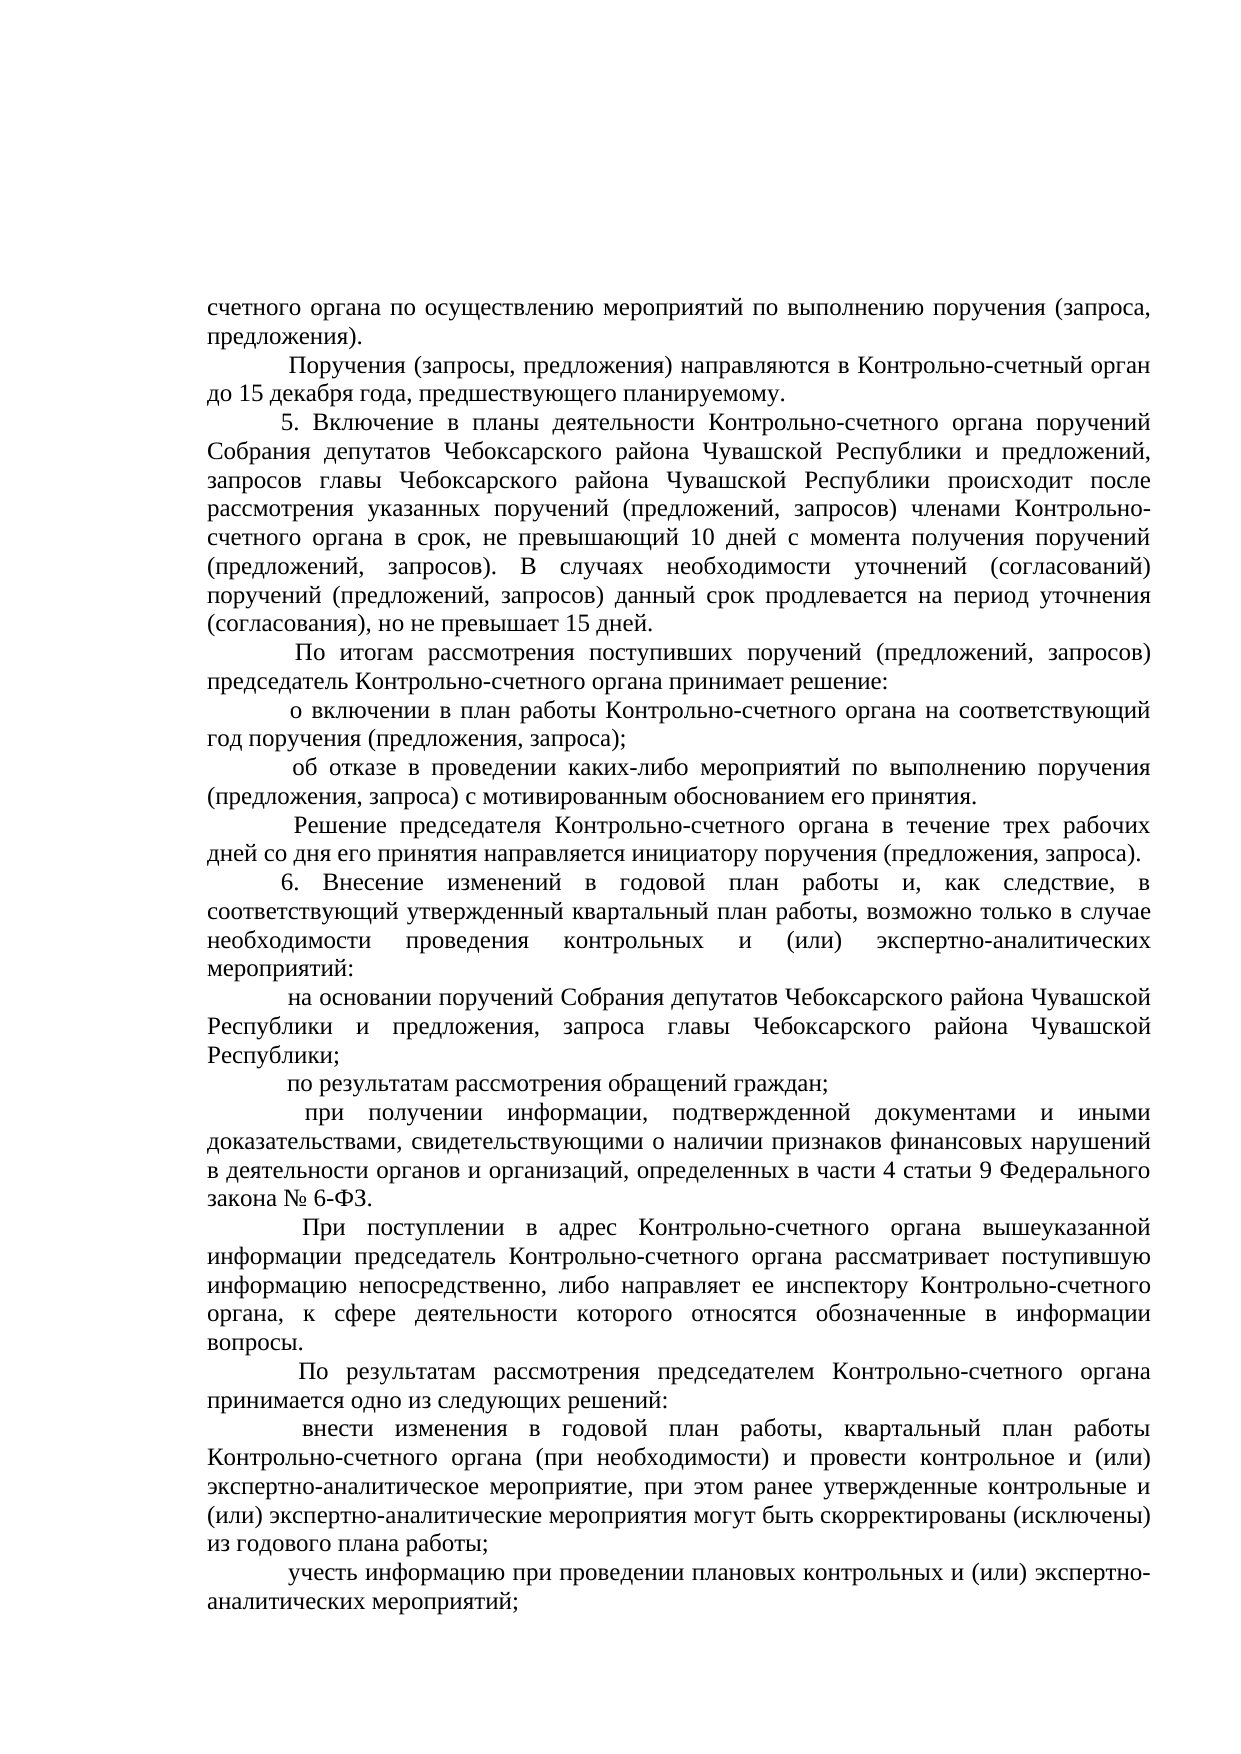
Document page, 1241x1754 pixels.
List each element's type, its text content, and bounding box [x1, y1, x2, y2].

text 5. Включение в планы деятельности Контрольно-счетного органа поручений Собрания депутатов Чебоксарского района Чувашской Республики и предложений, запросов главы Чебоксарского района Чувашской Республики происходит после рассмотрения указанных поручений (предложений, запросов) членами Контрольно-счетного органа в срок, не превышающий 10 дней с момента получения поручений (предложений, запросов). В случаях необходимости уточнений (согласований) поручений (предложений, запросов) данный срок продлевается на период уточнения (согласования), но не превышает 15 дней. [207, 407, 1152, 637]
text Поручения (запросы, предложения) направляются в Контрольно-счетный орган до 15 декабря года, предшествующего планируемому. [207, 350, 1152, 407]
text учесть информацию при проведении плановых контрольных и (или) экспертно-аналитических мероприятий; [207, 1557, 1152, 1615]
text 6. Внесение изменений в годовой план работы и, как следствие, в соответствующий утвержденный квартальный план работы, возможно только в случае необходимости проведения контрольных и (или) экспертно-аналитических мероприятий: [207, 867, 1152, 982]
text при получении информации, подтвержденной документами и иными доказательствами, свидетельствующими о наличии признаков финансовых нарушений в деятельности органов и организаций, определенных в части 4 статьи 9 Федерального закона № 6-ФЗ. [207, 1097, 1152, 1212]
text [207, 292, 1152, 350]
text внести изменения в годовой план работы, квартальный план работы Контрольно-счетного органа (при необходимости) и провести контрольное и (или) экспертно-аналитическое мероприятие, при этом ранее утвержденные контрольные и (или) экспертно-аналитические мероприятия могут быть скорректированы (исключены) из годового плана работы; [207, 1413, 1152, 1557]
text При поступлении в адрес Контрольно-счетного органа вышеуказанной информации председатель Контрольно-счетного органа рассматривает поступившую информацию непосредственно, либо направляет ее инспектору Контрольно-счетного органа, к сфере деятельности которого относятся обозначенные в информации вопросы. [207, 1212, 1152, 1356]
text по результатам рассмотрения обращений граждан; [207, 1068, 1152, 1097]
text Решение председателя Контрольно-счетного органа в течение трех рабочих дней со дня его принятия направляется инициатору поручения (предложения, запроса). [207, 810, 1152, 867]
text о включении в план работы Контрольно-счетного органа на соответствующий год поручения (предложения, запроса); [207, 695, 1152, 752]
text По результатам рассмотрения председателем Контрольно-счетного органа принимается одно из следующих решений: [207, 1356, 1152, 1413]
text об отказе в проведении каких-либо мероприятий по выполнению поручения (предложения, запроса) с мотивированным обоснованием его принятия. [207, 752, 1152, 810]
text на основании поручений Собрания депутатов Чебоксарского района Чувашской Республики и предложения, запроса главы Чебоксарского района Чувашской Республики; [207, 982, 1152, 1068]
text По итогам рассмотрения поступивших поручений (предложений, запросов) председатель Контрольно-счетного органа принимает решение: [207, 637, 1152, 695]
